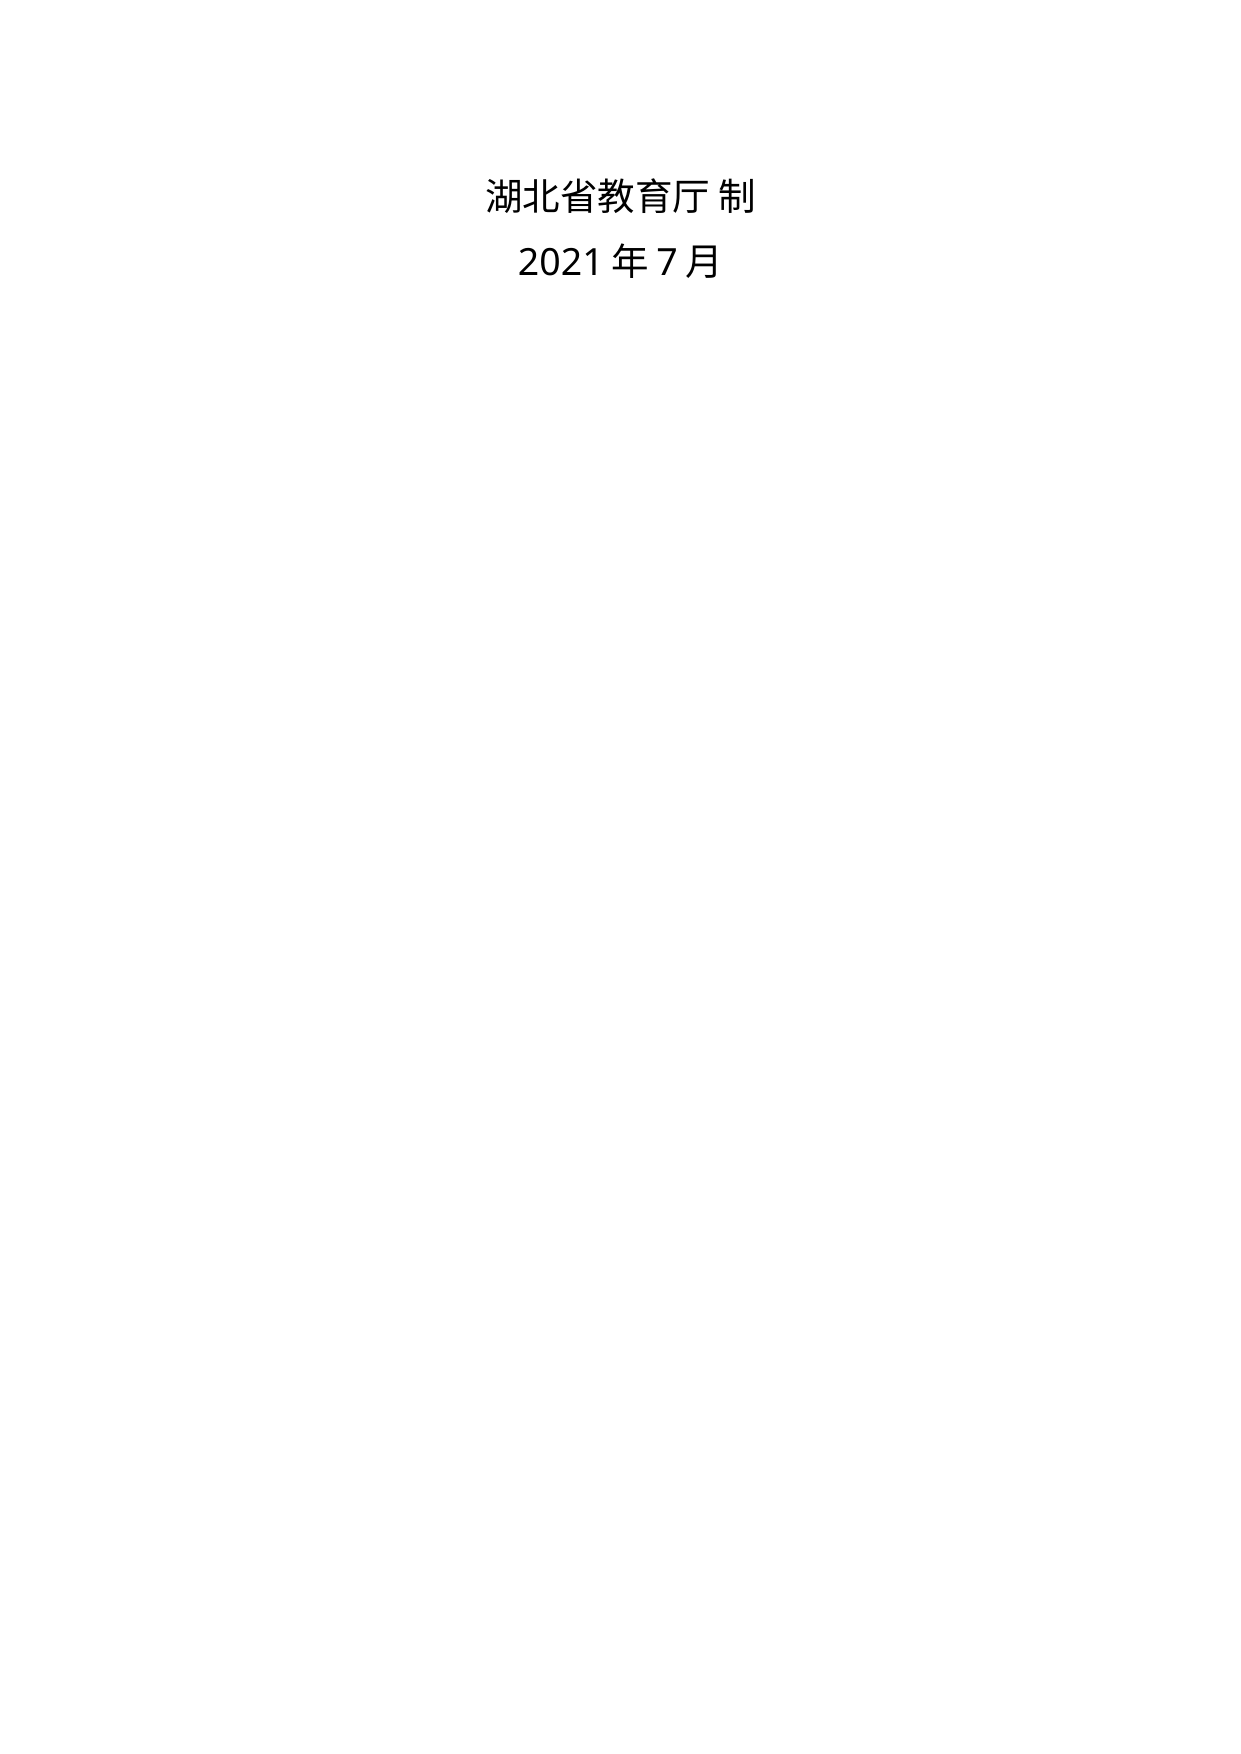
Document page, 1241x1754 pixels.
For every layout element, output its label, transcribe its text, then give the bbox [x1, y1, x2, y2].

text 2021年7月 [187, 227, 1053, 292]
text 湖北省教育厅 制 [187, 162, 1053, 227]
